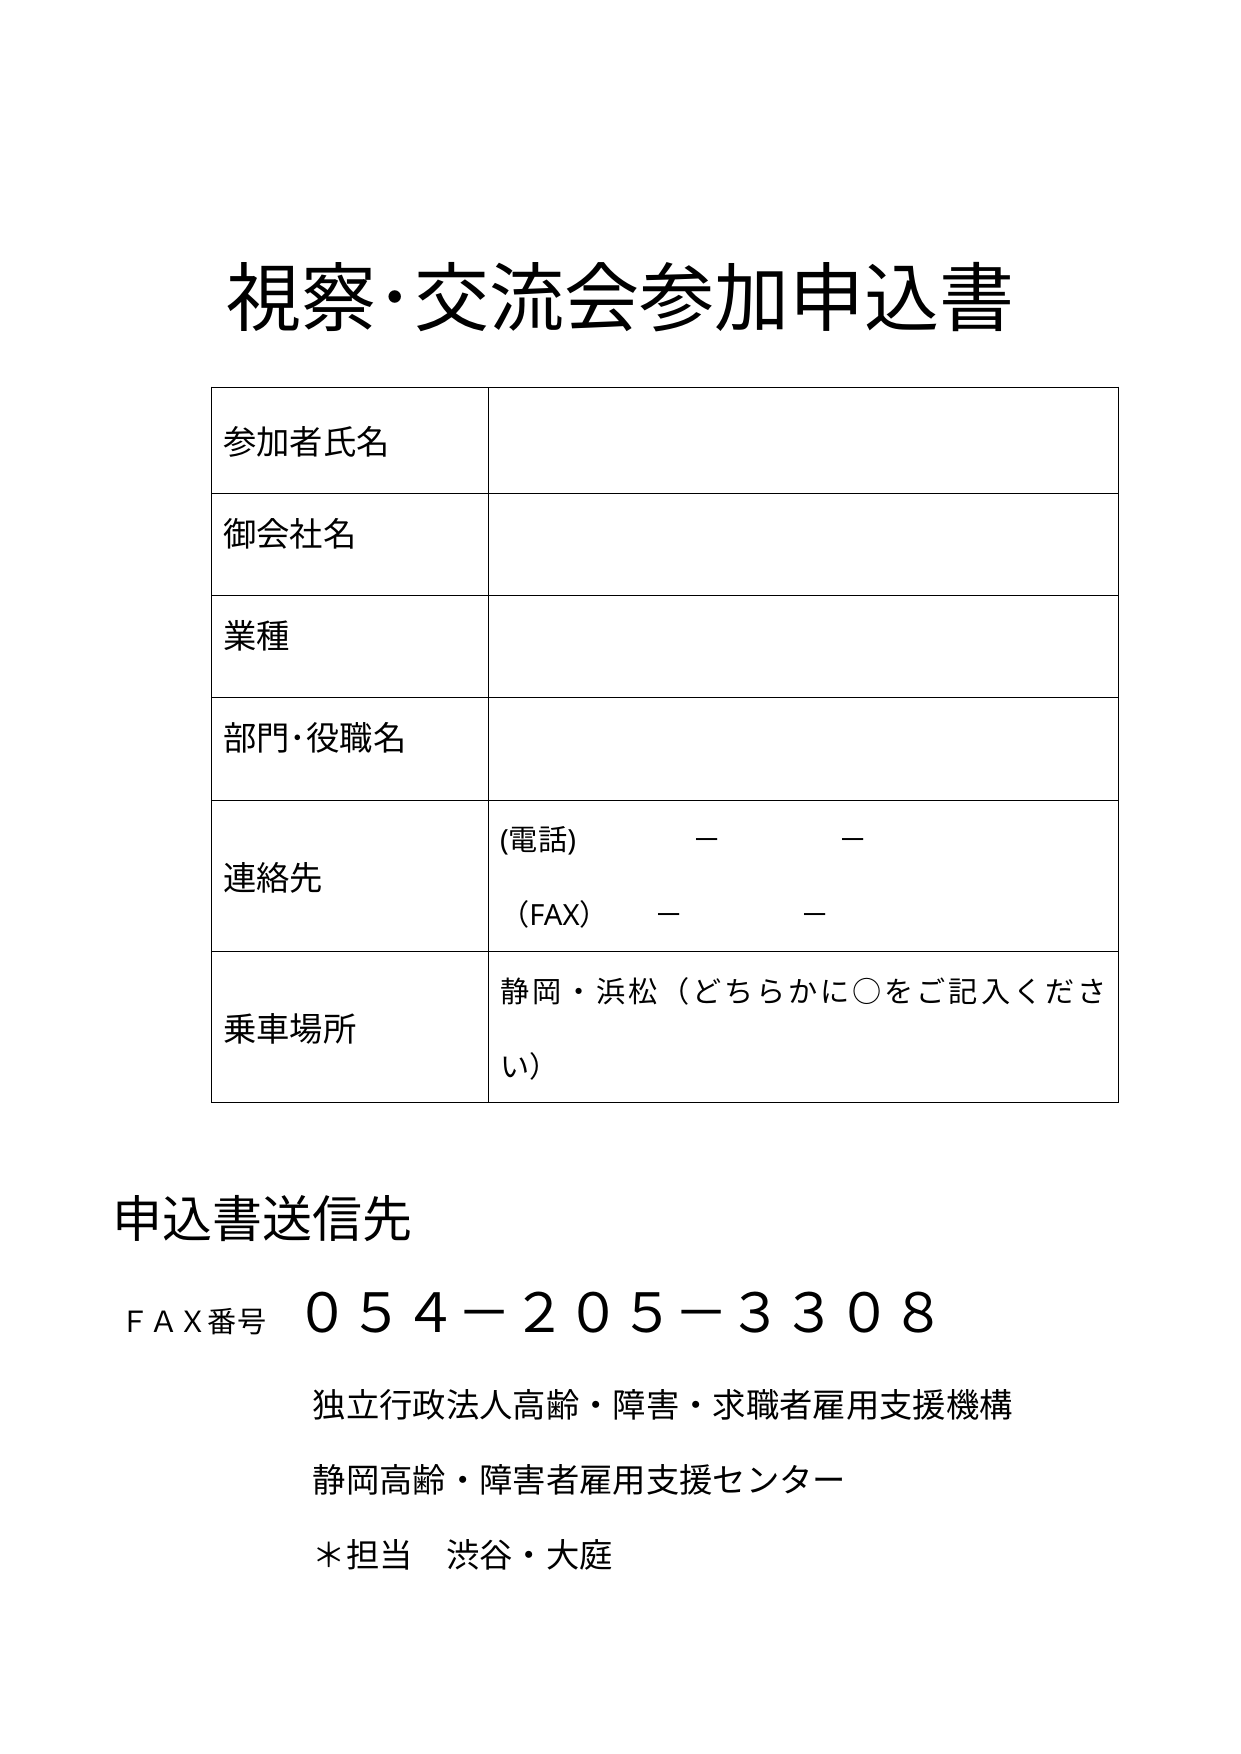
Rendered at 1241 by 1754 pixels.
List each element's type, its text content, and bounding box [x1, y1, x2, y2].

table_cell 業種 [212, 596, 488, 697]
table_cell 乗車場所 [212, 952, 488, 1102]
table_cell [489, 698, 1118, 800]
table_cell 部門･役職名 [212, 698, 488, 800]
table_header [489, 388, 1118, 493]
table_cell [489, 596, 1118, 697]
text ＊担当 渋谷・大庭 [112, 1515, 1128, 1590]
text 独立行政法人高齢・障害・求職者雇用支援機構 [112, 1365, 1128, 1440]
table_cell 連絡先 [212, 801, 488, 951]
table_cell 御会社名 [212, 494, 488, 595]
text ＦＡＸ番号 ０５４－２０５－３３０８ [112, 1253, 1128, 1365]
table_cell (電話) － － （FAX） － － [489, 801, 1118, 951]
table_header 参加者氏名 [212, 388, 488, 493]
text 申込書送信先 [112, 1178, 1128, 1253]
text 静岡高齢・障害者雇用支援センター [112, 1440, 1128, 1515]
table_cell 静岡・浜松（どちらかに○をご記入ください） [489, 952, 1118, 1102]
table_cell [489, 494, 1118, 595]
text 視察･交流会参加申込書 [112, 237, 1128, 349]
